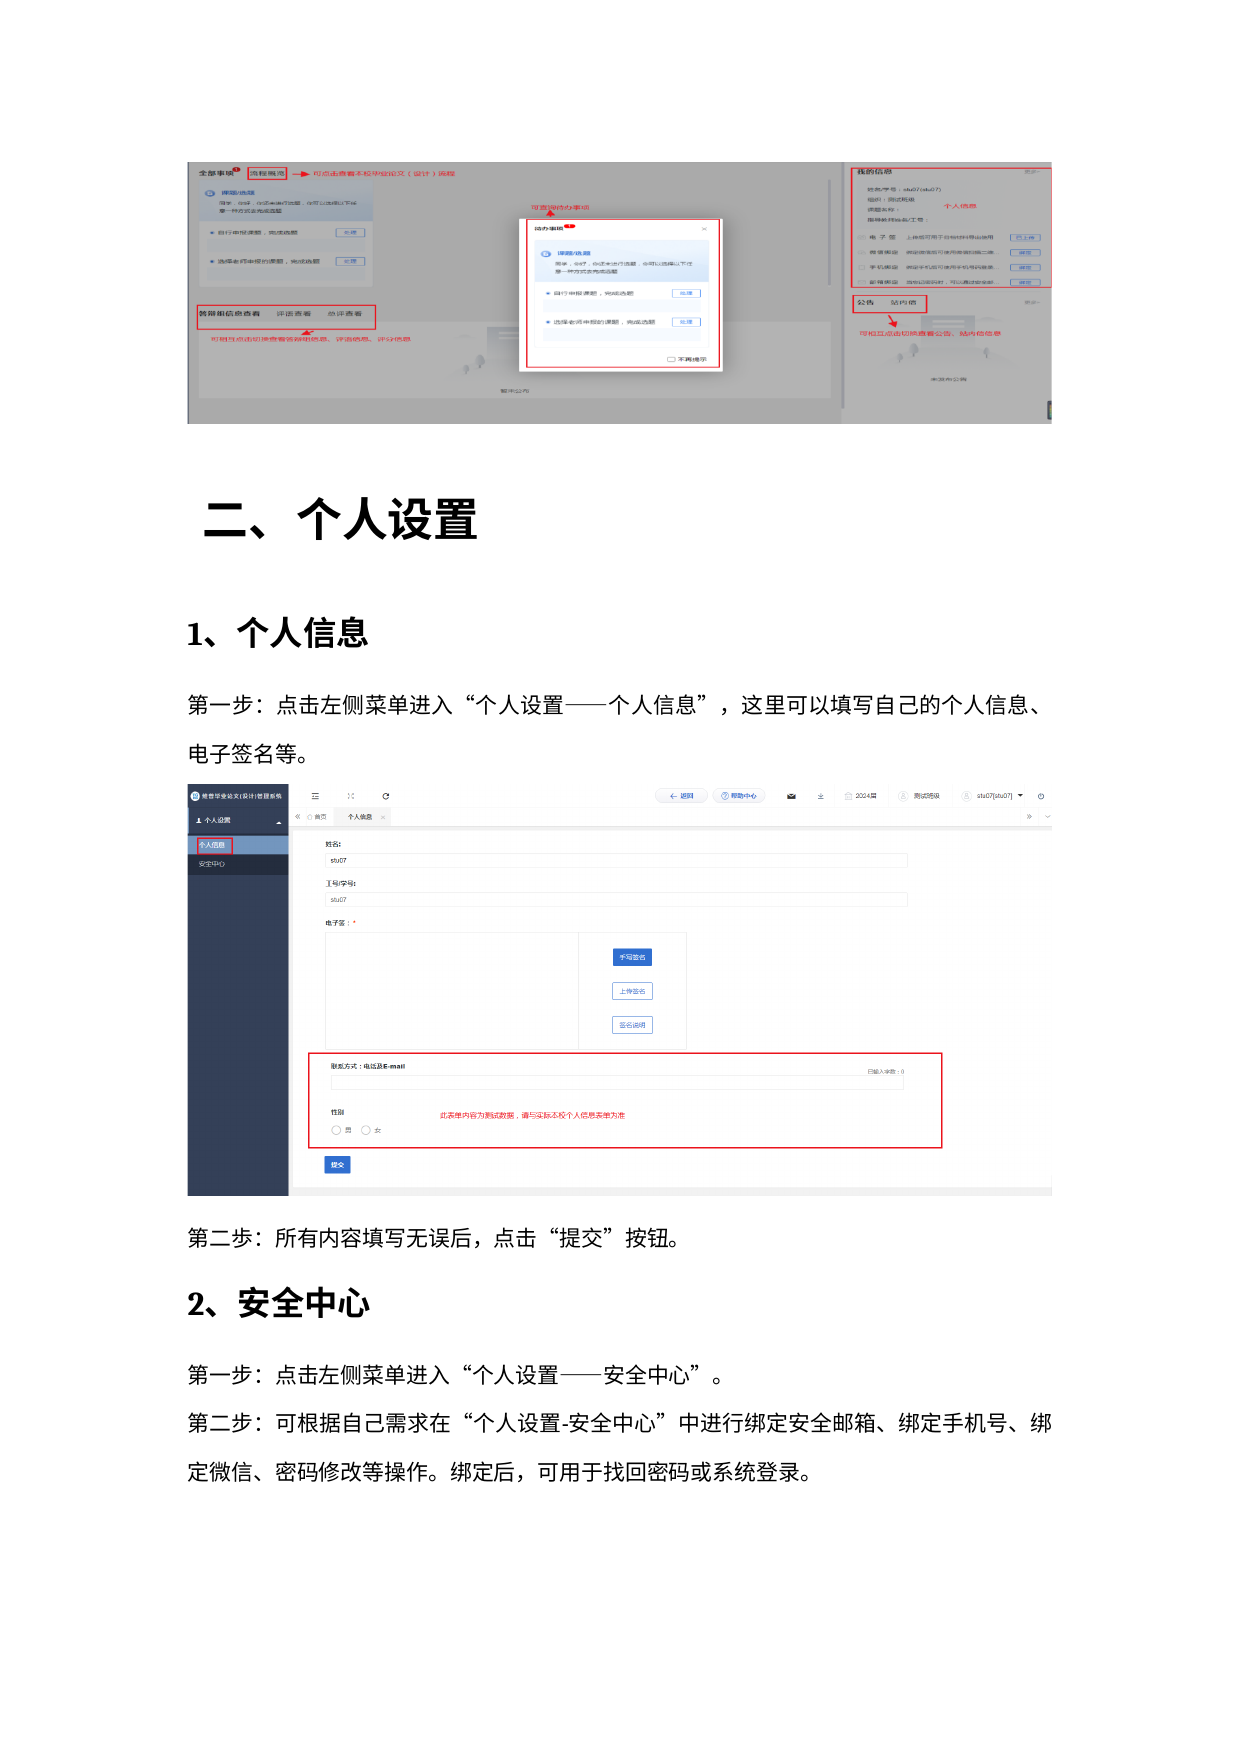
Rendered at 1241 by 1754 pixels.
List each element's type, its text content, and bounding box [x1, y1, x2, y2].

picture [187, 162, 1052, 424]
picture [187, 784, 1052, 1196]
text 第一步：点击左侧菜单进入“个人设置——个人信息”，这里可以填写自己的个人信息、电子签名等。 [187, 687, 1053, 769]
subtitle 2、安全中心 [187, 1269, 1053, 1334]
text 第二歩：所有内容填写无误后，点击“提交”按钮。 [187, 1220, 1053, 1253]
subtitle 1、个人信息 [187, 598, 1053, 663]
subtitle 个人设置 [202, 468, 1053, 565]
text 第一步：点击左侧菜单进入“个人设置——安全中心”。 [187, 1358, 1053, 1390]
text 第二步：可根据自己需求在“个人设置-安全中心”中进行绑定安全邮箱、绑定手机号、绑定微信、密码修改等操作。绑定后，可用于找回密码或系统登录。 [187, 1406, 1053, 1487]
